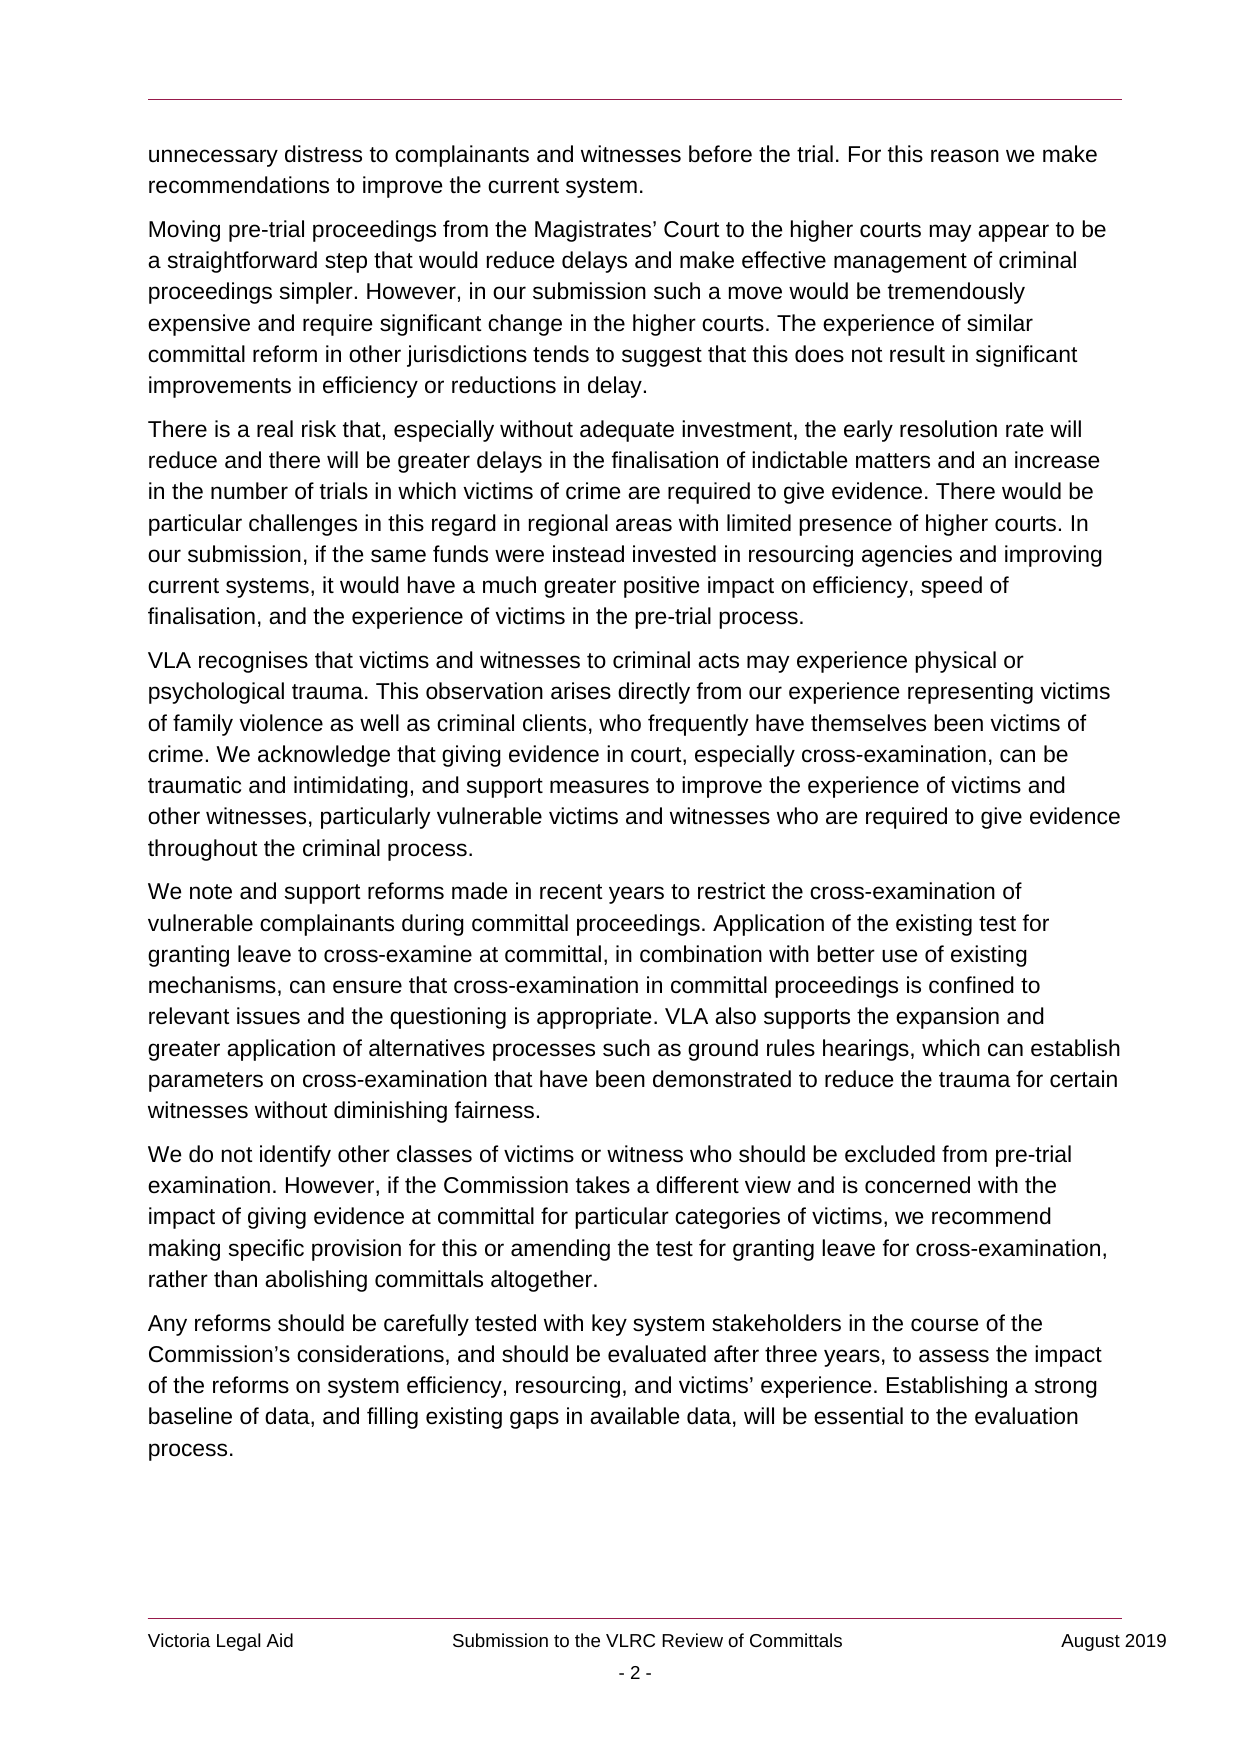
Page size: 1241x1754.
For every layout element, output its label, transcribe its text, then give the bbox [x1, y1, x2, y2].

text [148, 136, 1122, 198]
text There is a real risk that, especially without adequate investment, the early resolution rate will reduce and there will be greater delays in the finalisation of indictable matters and an increase in the number of trials in which victims of crime are required to give evidence. There would be particular challenges in this regard in regional areas with limited presence of higher courts. In our submission, if the same funds were instead invested in resourcing agencies and improving current systems, it would have a much greater positive impact on efficiency, speed of finalisation, and the experience of victims in the pre-trial process. [148, 411, 1122, 629]
text VLA recognises that victims and witnesses to criminal acts may experience physical or psychological trauma. This observation arises directly from our experience representing victims of family violence as well as criminal clients, who frequently have themselves been victims of crime. We acknowledge that giving evidence in court, especially cross-examination, can be traumatic and intimidating, and support measures to improve the experience of victims and other witnesses, particularly vulnerable victims and witnesses who are required to give evidence throughout the criminal process. [148, 642, 1122, 861]
text We note and support reforms made in recent years to restrict the cross-examination of vulnerable complainants during committal proceedings. Application of the existing test for granting leave to cross-examine at committal, in combination with better use of existing mechanisms, can ensure that cross-examination in committal proceedings is confined to relevant issues and the questioning is appropriate. VLA also supports the expansion and greater application of alternatives processes such as ground rules hearings, which can establish parameters on cross-examination that have been demonstrated to reduce the trauma for certain witnesses without diminishing fairness. [148, 873, 1122, 1123]
text Moving pre-trial proceedings from the Magistrates’ Court to the higher courts may appear to be a straightforward step that would reduce delays and make effective management of criminal proceedings simpler. However, in our submission such a move would be tremendously expensive and require significant change in the higher courts. The experience of similar committal reform in other jurisdictions tends to suggest that this does not result in significant improvements in efficiency or reductions in delay. [148, 211, 1122, 398]
text We do not identify other classes of victims or witness who should be excluded from pre-trial examination. However, if the Commission takes a different view and is concerned with the impact of giving evidence at committal for particular categories of victims, we recommend making specific provision for this or amending the test for granting leave for cross-examination, rather than abolishing committals altogether. [148, 1136, 1122, 1292]
text Any reforms should be carefully tested with key system stakeholders in the course of the Commission’s considerations, and should be evaluated after three years, to assess the impact of the reforms on system efficiency, resourcing, and victims’ experience. Establishing a strong baseline of data, and filling existing gaps in available data, will be essential to the evaluation process. [148, 1304, 1122, 1461]
